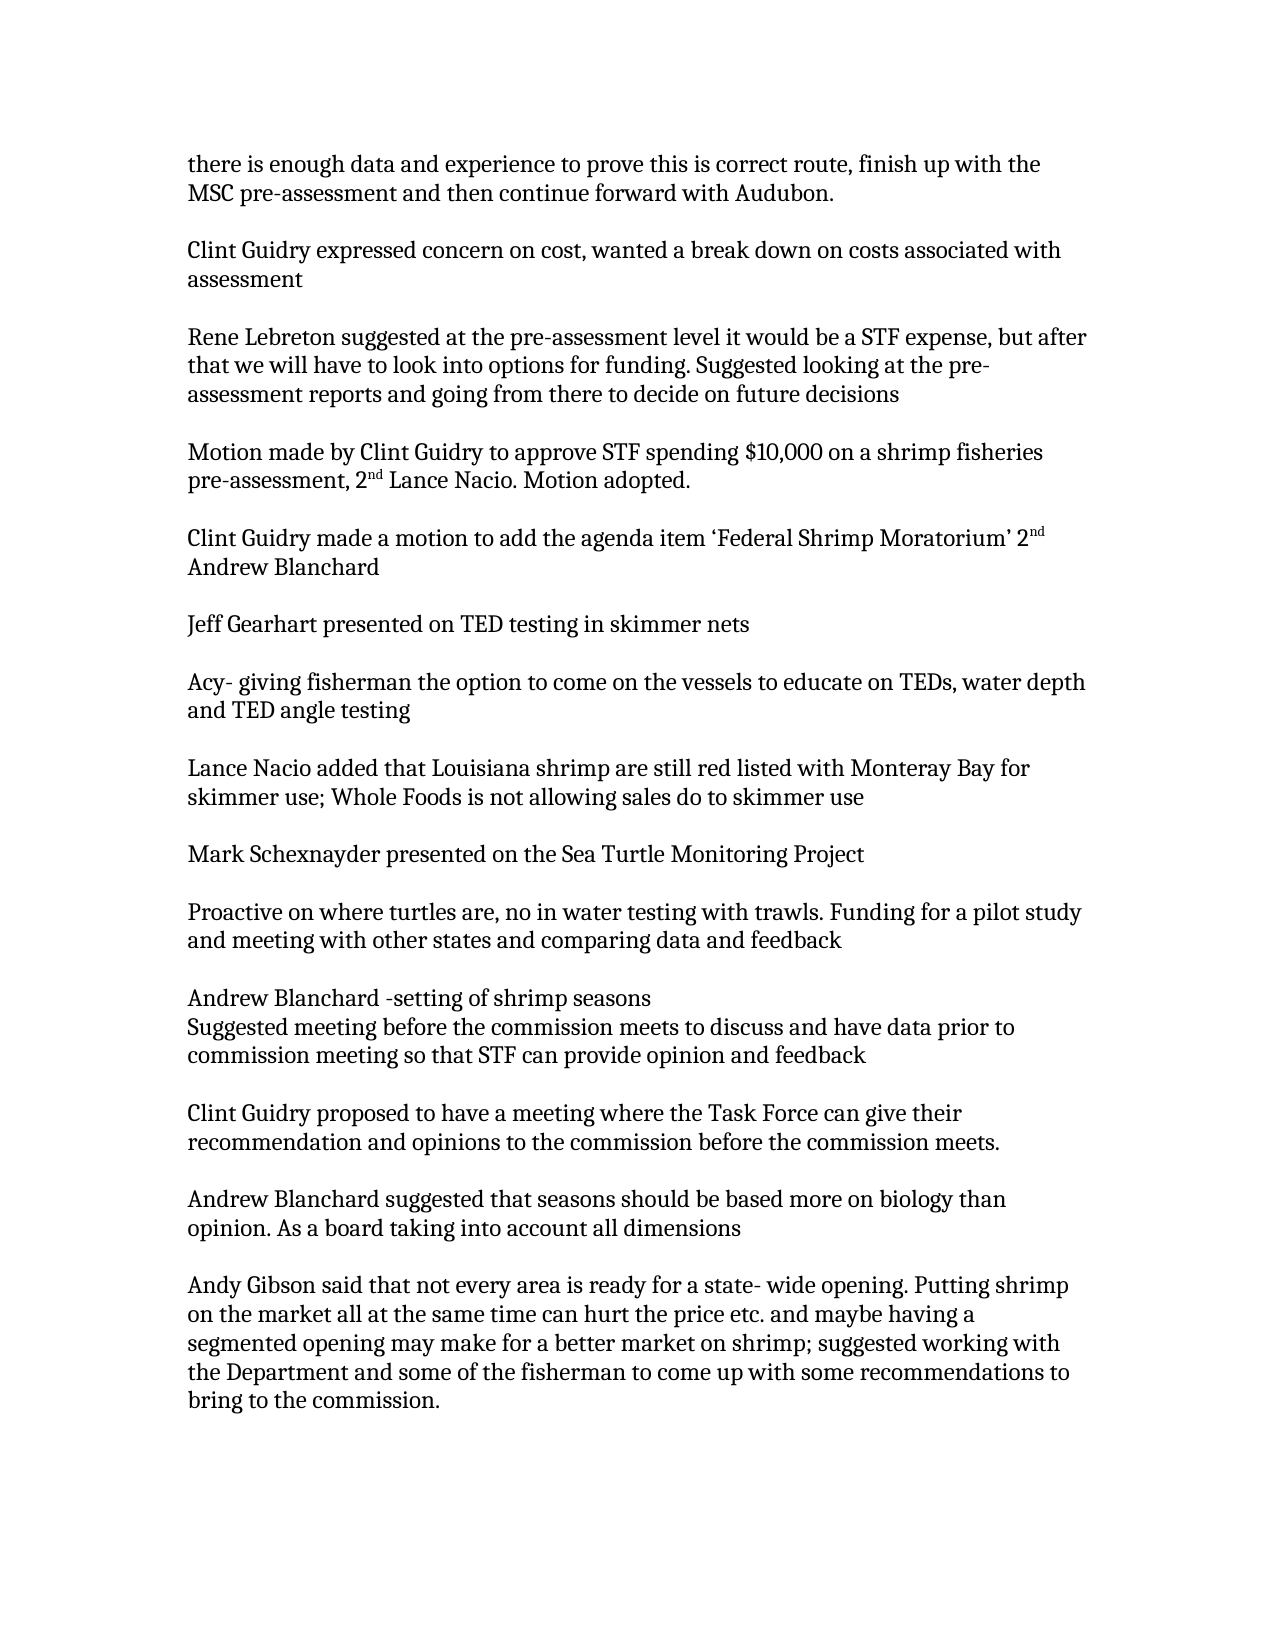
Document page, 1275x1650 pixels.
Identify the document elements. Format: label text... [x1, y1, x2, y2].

text Jeff Gearhart presented on TED testing in skimmer nets [187, 610, 1087, 639]
text Clint Guidry proposed to have a meeting where the Task Force can give their recommendation and opinions to the commission before the commission meets. [187, 1099, 1087, 1156]
text Clint Guidry expressed concern on cost, wanted a break down on costs associated with assessment [187, 236, 1087, 294]
text Motion made by Clint Guidry to approve STF spending $10,000 on a shrimp fisheries pre-assessment, 2nd Lance Nacio. Motion adopted. [187, 437, 1087, 495]
text Clint Guidry made a motion to add the agenda item ‘Federal Shrimp Moratorium’ 2nd Andrew Blanchard [187, 524, 1087, 581]
text Andrew Blanchard suggested that seasons should be based more on biology than opinion. As a board taking into account all dimensions [187, 1185, 1087, 1242]
text Andrew Blanchard -setting of shrimp seasons [187, 984, 1087, 1012]
text Suggested meeting before the commission meets to discuss and have data prior to commission meeting so that STF can provide opinion and feedback [187, 1012, 1087, 1070]
text Rene Lebreton suggested at the pre-assessment level it would be a STF expense, but after that we will have to look into options for funding. Suggested looking at the pre-assessment reports and going from there to decide on future decisions [187, 322, 1087, 409]
text Acy- giving fisherman the option to come on the vessels to educate on TEDs, water depth and TED angle testing [187, 667, 1087, 725]
text Proactive on where turtles are, no in water testing with trawls. Funding for a pilot study and meeting with other states and comparing data and feedback [187, 897, 1087, 955]
text Mark Schexnayder presented on the Sea Turtle Monitoring Project [187, 840, 1087, 869]
text Andy Gibson said that not every area is ready for a state- wide opening. Putting shrimp on the market all at the same time can hurt the price etc. and maybe having a segmented opening may make for a better market on shrimp; suggested working with the Department and some of the fisherman to come up with some recommendations to bring to the commission. [187, 1271, 1087, 1415]
text Lance Nacio added that Louisiana shrimp are still red listed with Monteray Bay for skimmer use; Whole Foods is not allowing sales do to skimmer use [187, 754, 1087, 811]
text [187, 150, 1087, 207]
